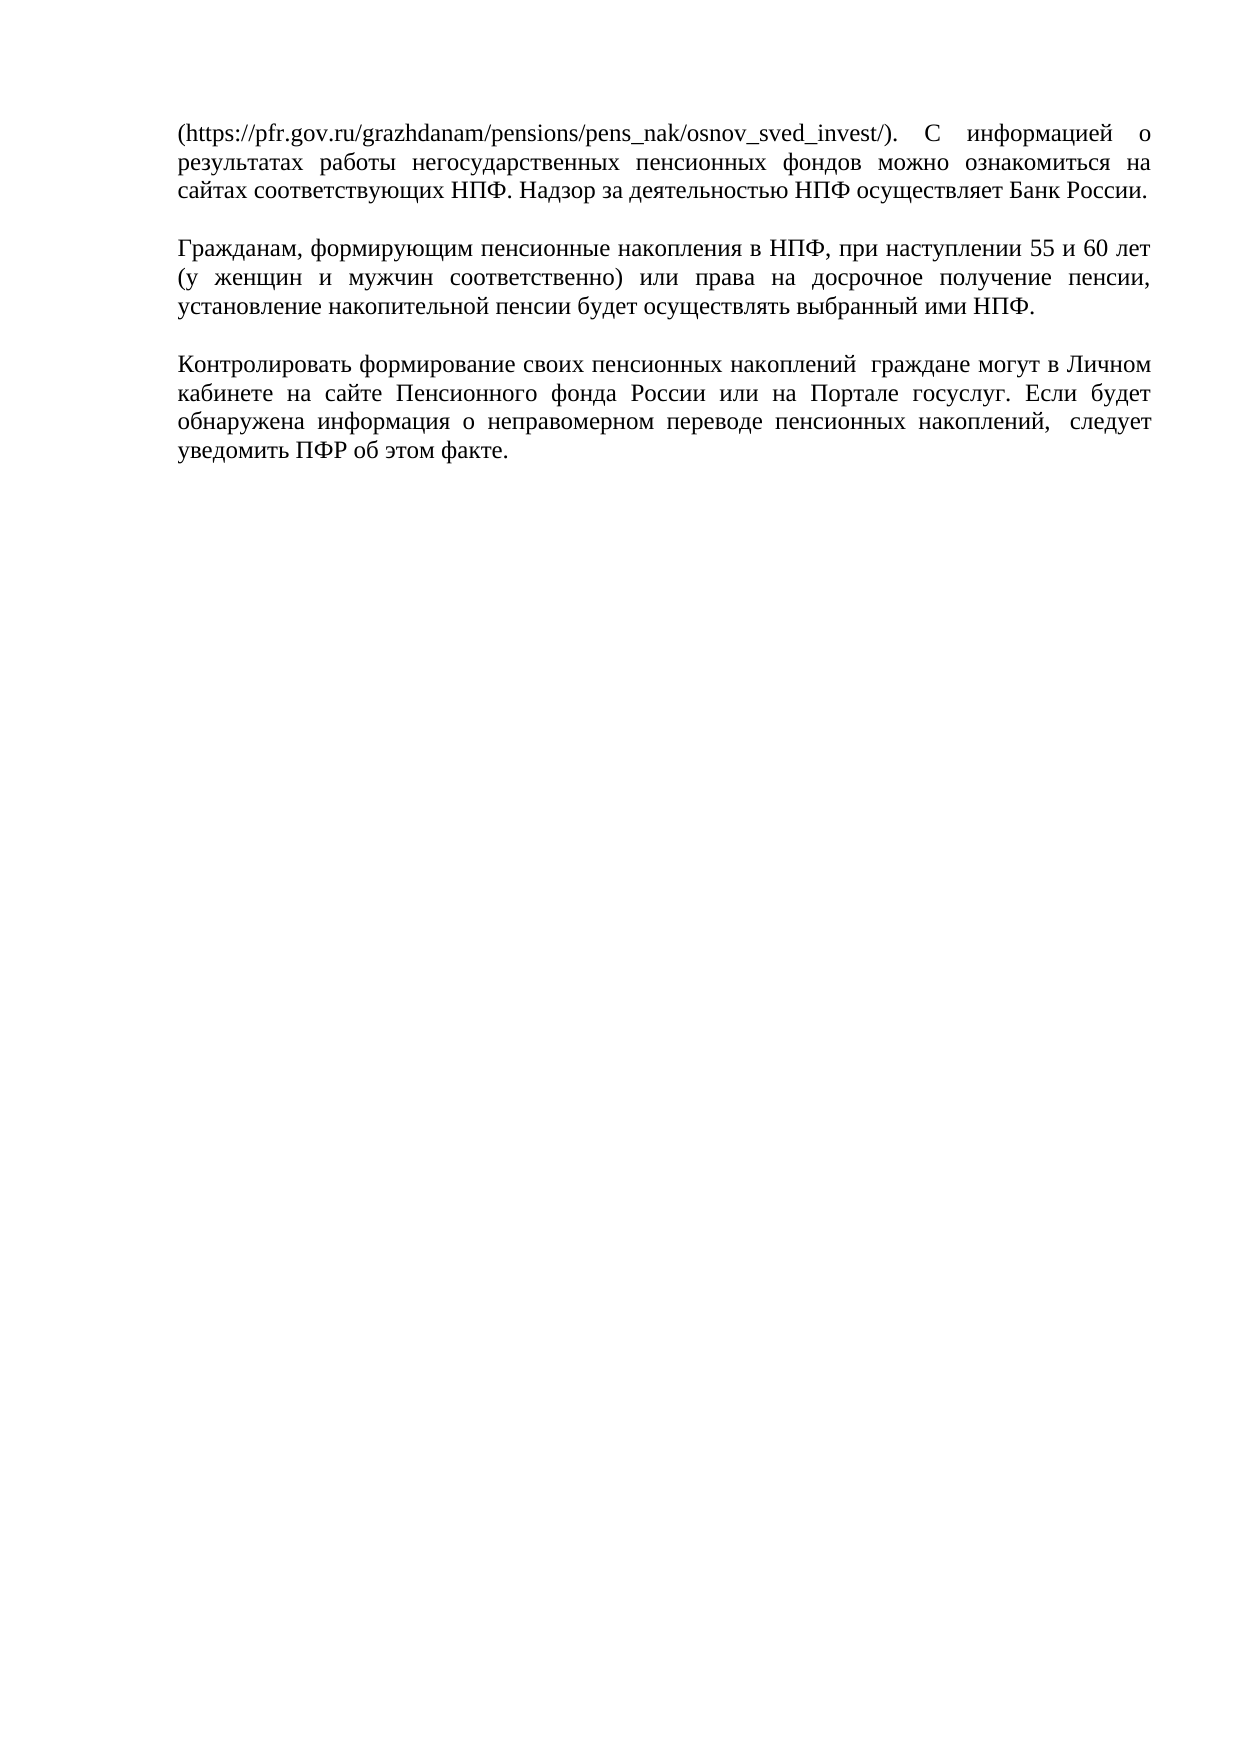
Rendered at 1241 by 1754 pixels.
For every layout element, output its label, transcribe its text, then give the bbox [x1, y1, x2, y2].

text Гражданам, формирующим пенсионные накопления в НПФ, при наступлении 55 и 60 лет (у женщин и мужчин соответственно) или права на досрочное получение пенсии, установление накопительной пенсии будет осуществлять выбранный ими НПФ. [177, 233, 1152, 320]
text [177, 118, 1152, 204]
text Контролировать формирование своих пенсионных накоплений граждане могут в Личном кабинете на сайте Пенсионного фонда России или на Портале госуслуг. Если будет обнаружена информация о неправомерном переводе пенсионных накоплений, следует уведомить ПФР об этом факте. [177, 349, 1152, 464]
